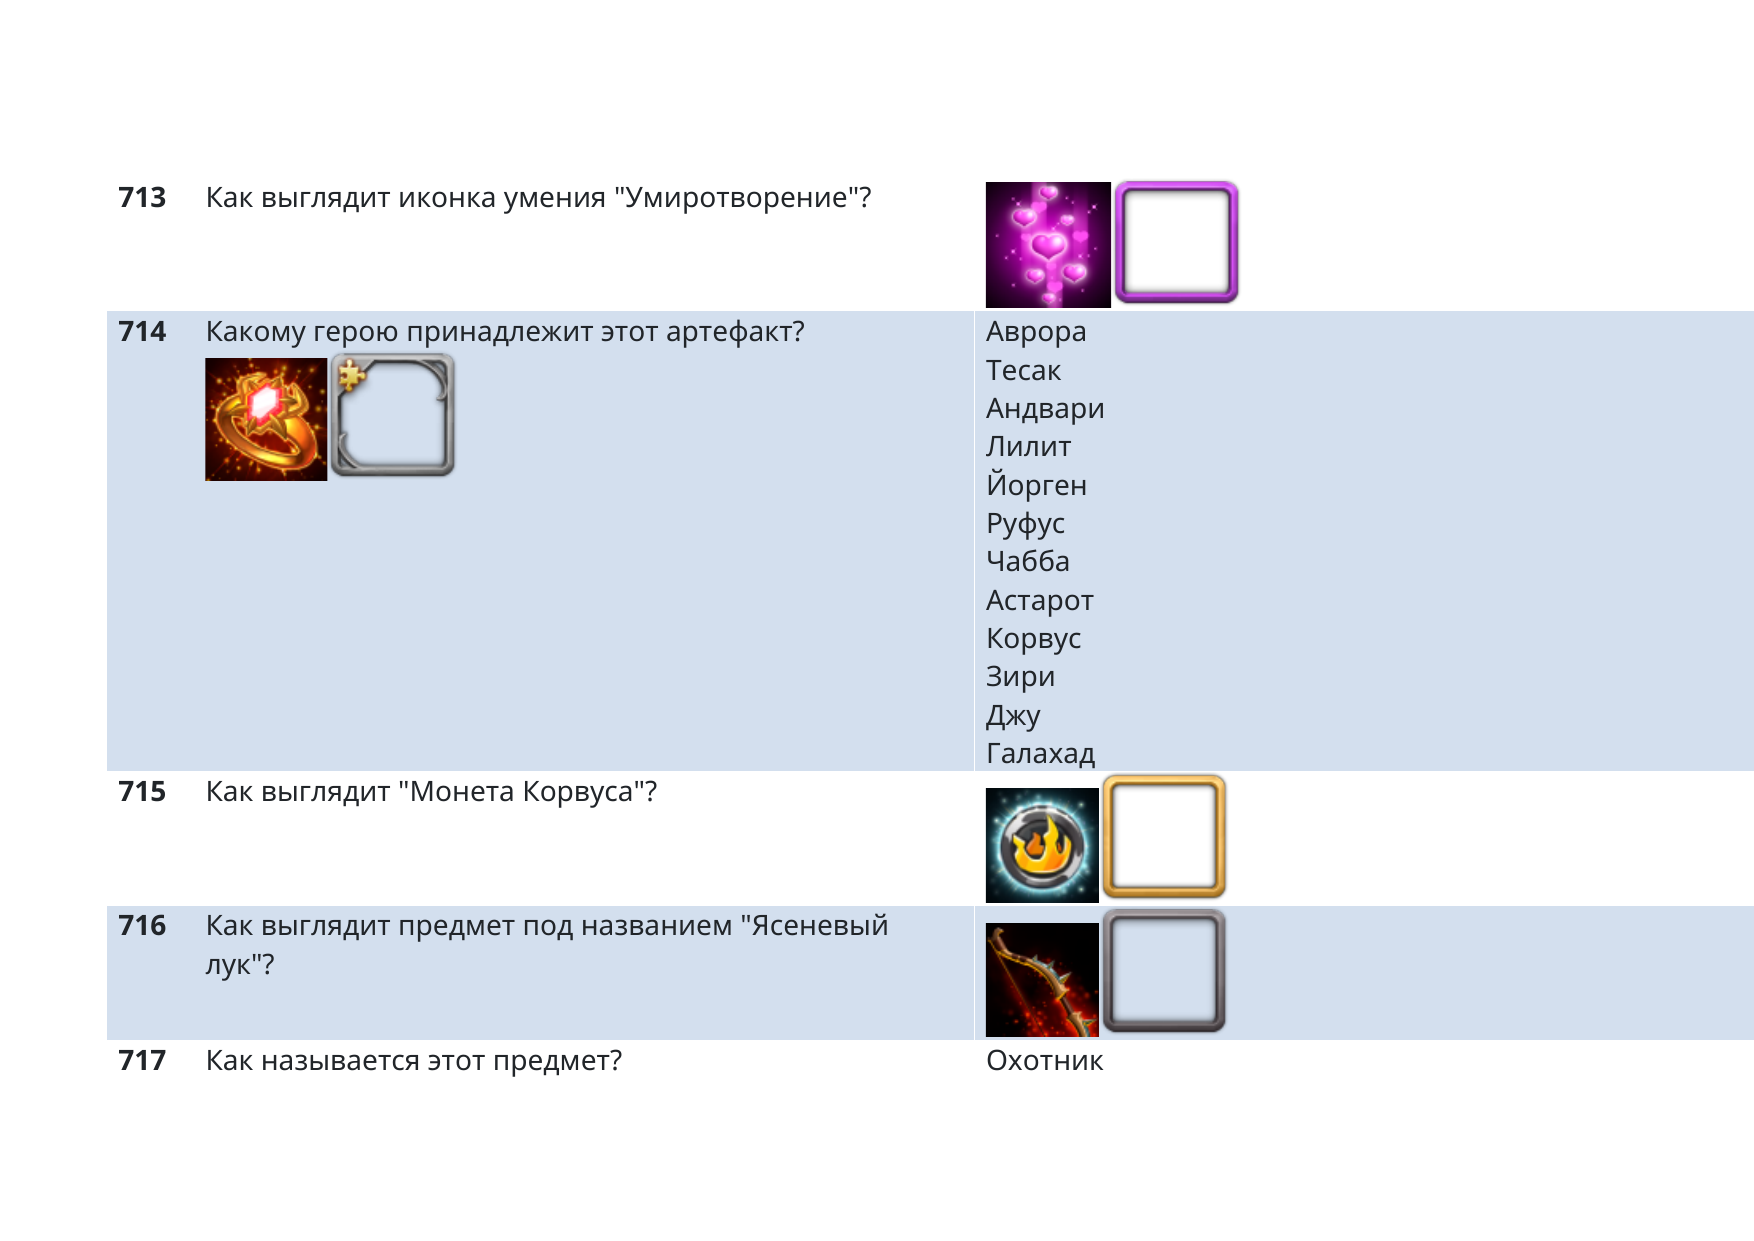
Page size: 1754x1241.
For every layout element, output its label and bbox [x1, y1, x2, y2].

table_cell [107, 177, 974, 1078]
picture [205, 349, 459, 481]
picture [985, 905, 1230, 1037]
picture [985, 177, 1243, 308]
picture [985, 771, 1230, 903]
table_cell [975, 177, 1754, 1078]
